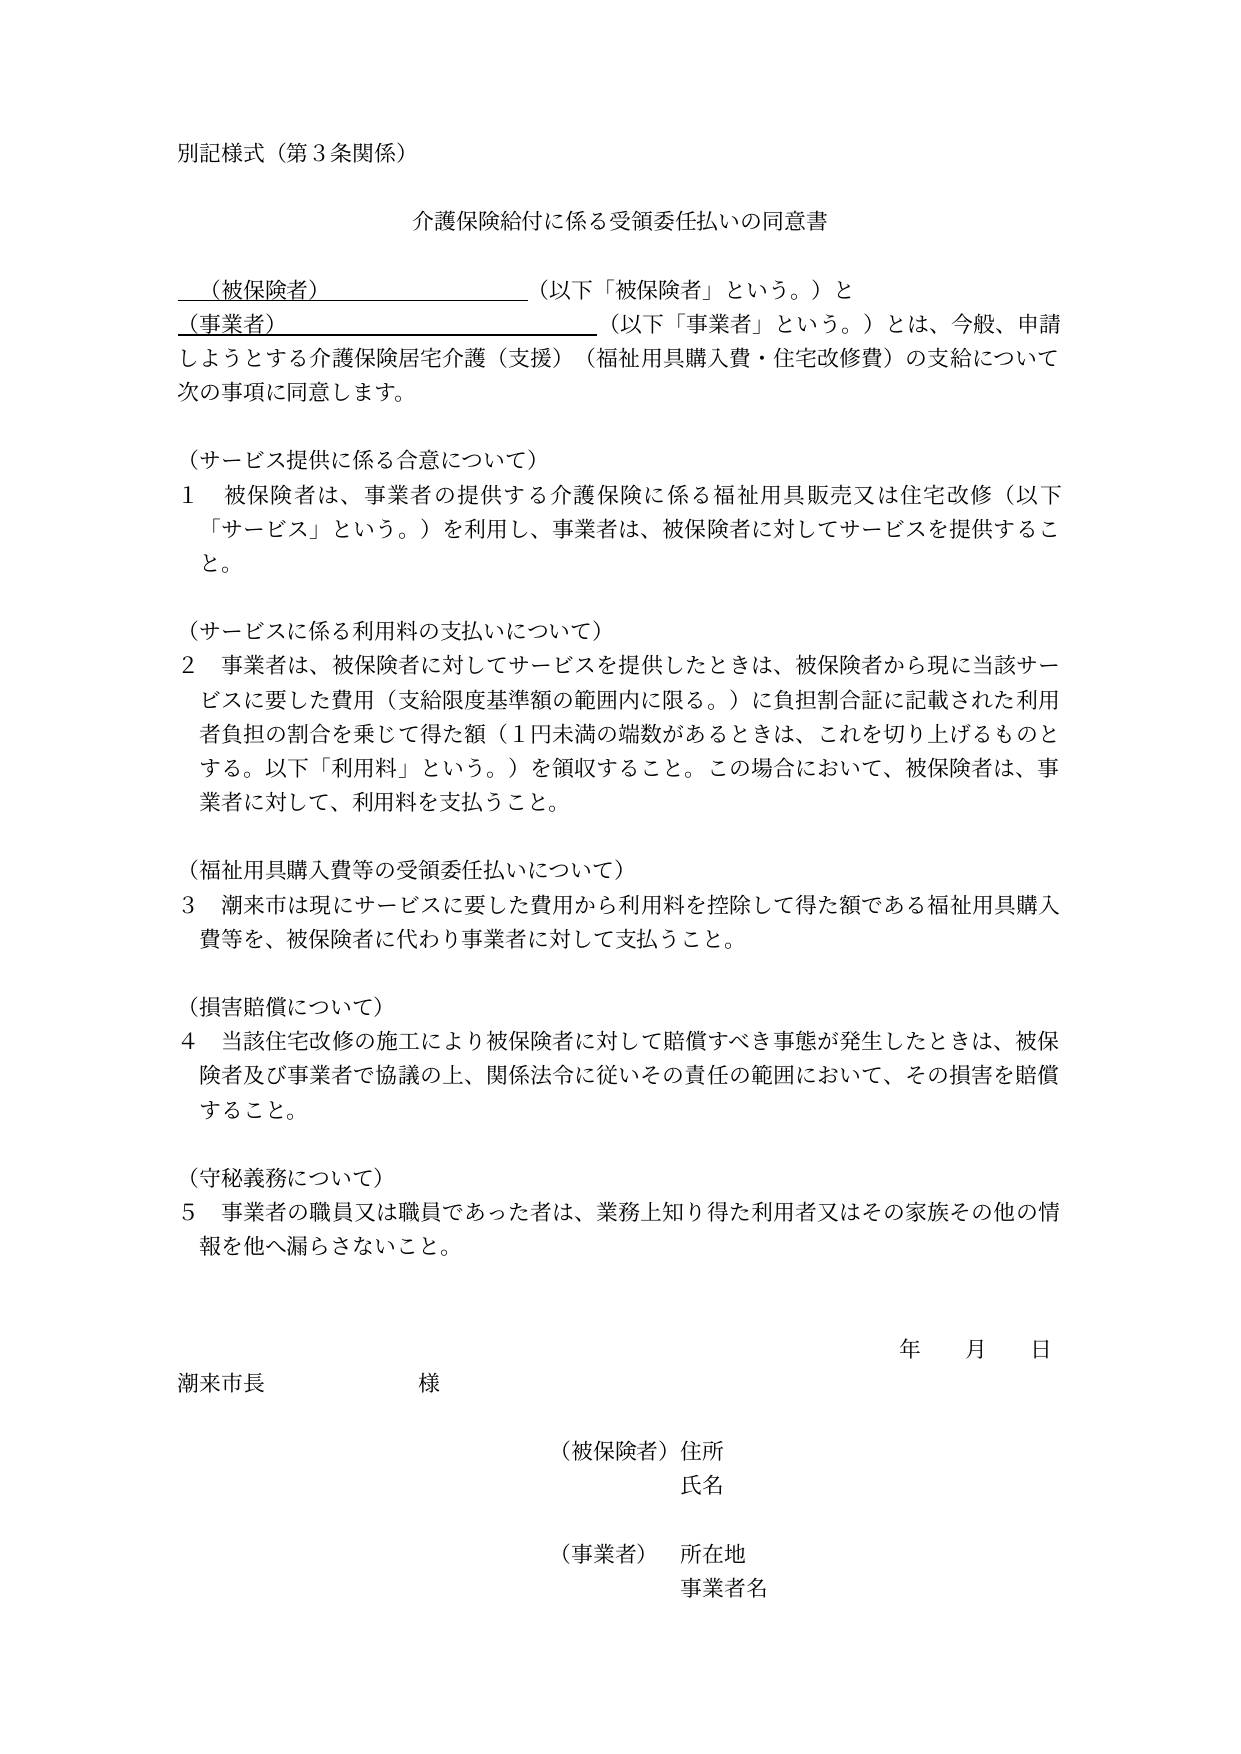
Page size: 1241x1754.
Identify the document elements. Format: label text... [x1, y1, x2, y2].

text （被保険者） （以下「被保険者」という。）と [177, 272, 1063, 306]
text 介護保険給付に係る受領委任払いの同意書 [177, 203, 1063, 237]
text 事業者名 [177, 1570, 1063, 1604]
text （事業者） （以下「事業者」という。）とは、今般、申請しようとする介護保険居宅介護（支援）（福祉用具購入費・住宅改修費）の支給について次の事項に同意します。 [177, 306, 1063, 408]
text 氏名 [177, 1467, 1063, 1502]
text （被保険者）住所 [177, 1433, 1063, 1467]
text （事業者） 所在地 [177, 1536, 1063, 1570]
text 年 月 日 [177, 1331, 1063, 1365]
text （サービスに係る利用料の支払いについて） [177, 613, 1063, 647]
text （サービス提供に係る合意について） [177, 442, 1063, 477]
text ３ 潮来市は現にサービスに要した費用から利用料を控除して得た額である福祉用具購入費等を、被保険者に代わり事業者に対して支払うこと。 [177, 887, 1063, 955]
text 別記様式（第３条関係） [177, 135, 1063, 169]
text 潮来市長 様 [177, 1365, 1063, 1399]
text （福祉用具購入費等の受領委任払いについて） [177, 852, 1063, 887]
text ５ 事業者の職員又は職員であった者は、業務上知り得た利用者又はその家族その他の情報を他へ漏らさないこと。 [177, 1194, 1063, 1262]
text ４ 当該住宅改修の施工により被保険者に対して賠償すべき事態が発生したときは、被保険者及び事業者で協議の上、関係法令に従いその責任の範囲において、その損害を賠償すること。 [177, 1023, 1063, 1126]
text （守秘義務について） [177, 1160, 1063, 1194]
text （損害賠償について） [177, 989, 1063, 1023]
text ２ 事業者は、被保険者に対してサービスを提供したときは、被保険者から現に当該サービスに要した費用（支給限度基準額の範囲内に限る。）に負担割合証に記載された利用者負担の割合を乗じて得た額（１円未満の端数があるときは、これを切り上げるものとする。以下「利用料」という。）を領収すること。この場合において、被保険者は、事業者に対して、利用料を支払うこと。 [177, 647, 1063, 818]
text １ 被保険者は、事業者の提供する介護保険に係る福祉用具販売又は住宅改修（以下「サービス」という。）を利用し、事業者は、被保険者に対してサービスを提供すること。 [177, 477, 1063, 579]
